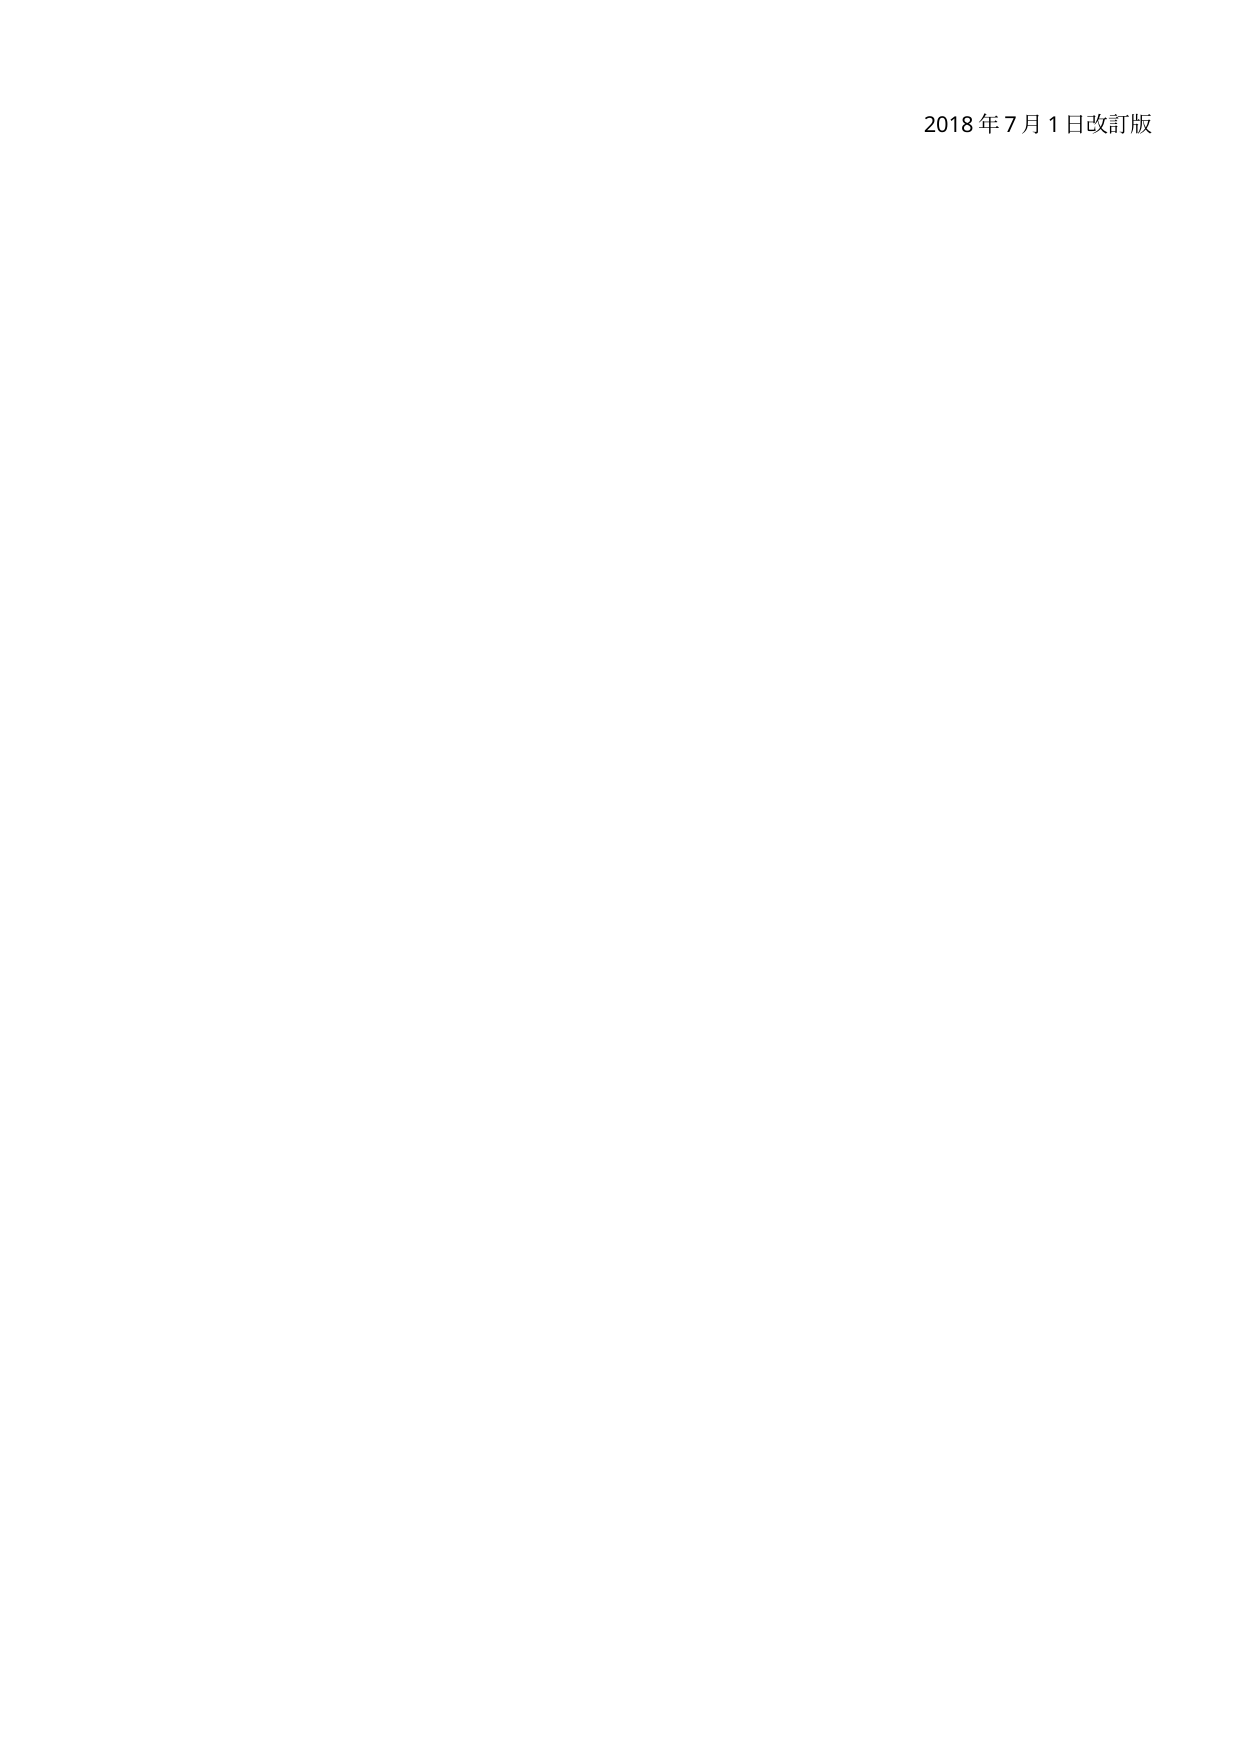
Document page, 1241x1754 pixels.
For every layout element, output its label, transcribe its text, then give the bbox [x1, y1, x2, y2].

text 2018年7月1日改訂版 [89, 105, 1152, 142]
